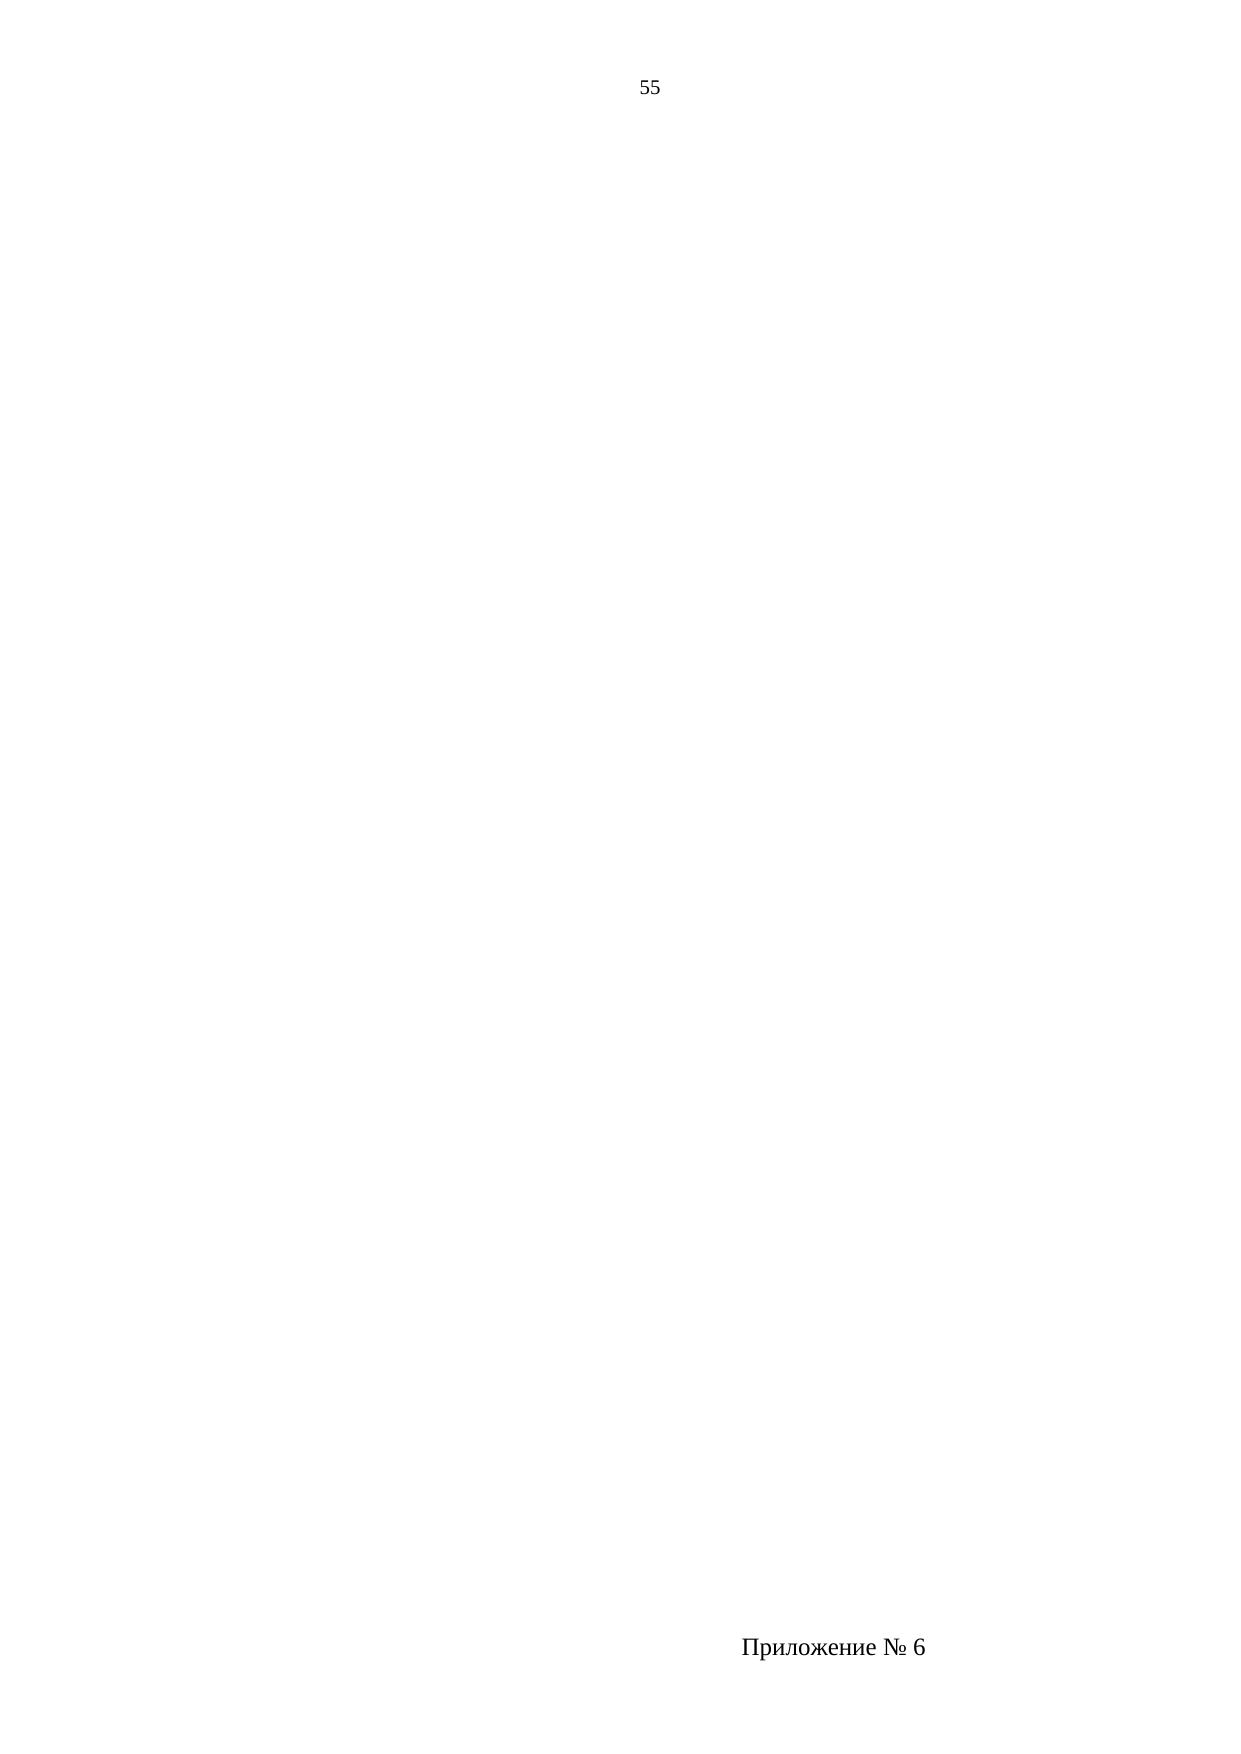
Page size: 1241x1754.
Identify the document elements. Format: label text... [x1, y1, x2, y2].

text Приложение № 6 [148, 1632, 1152, 1661]
